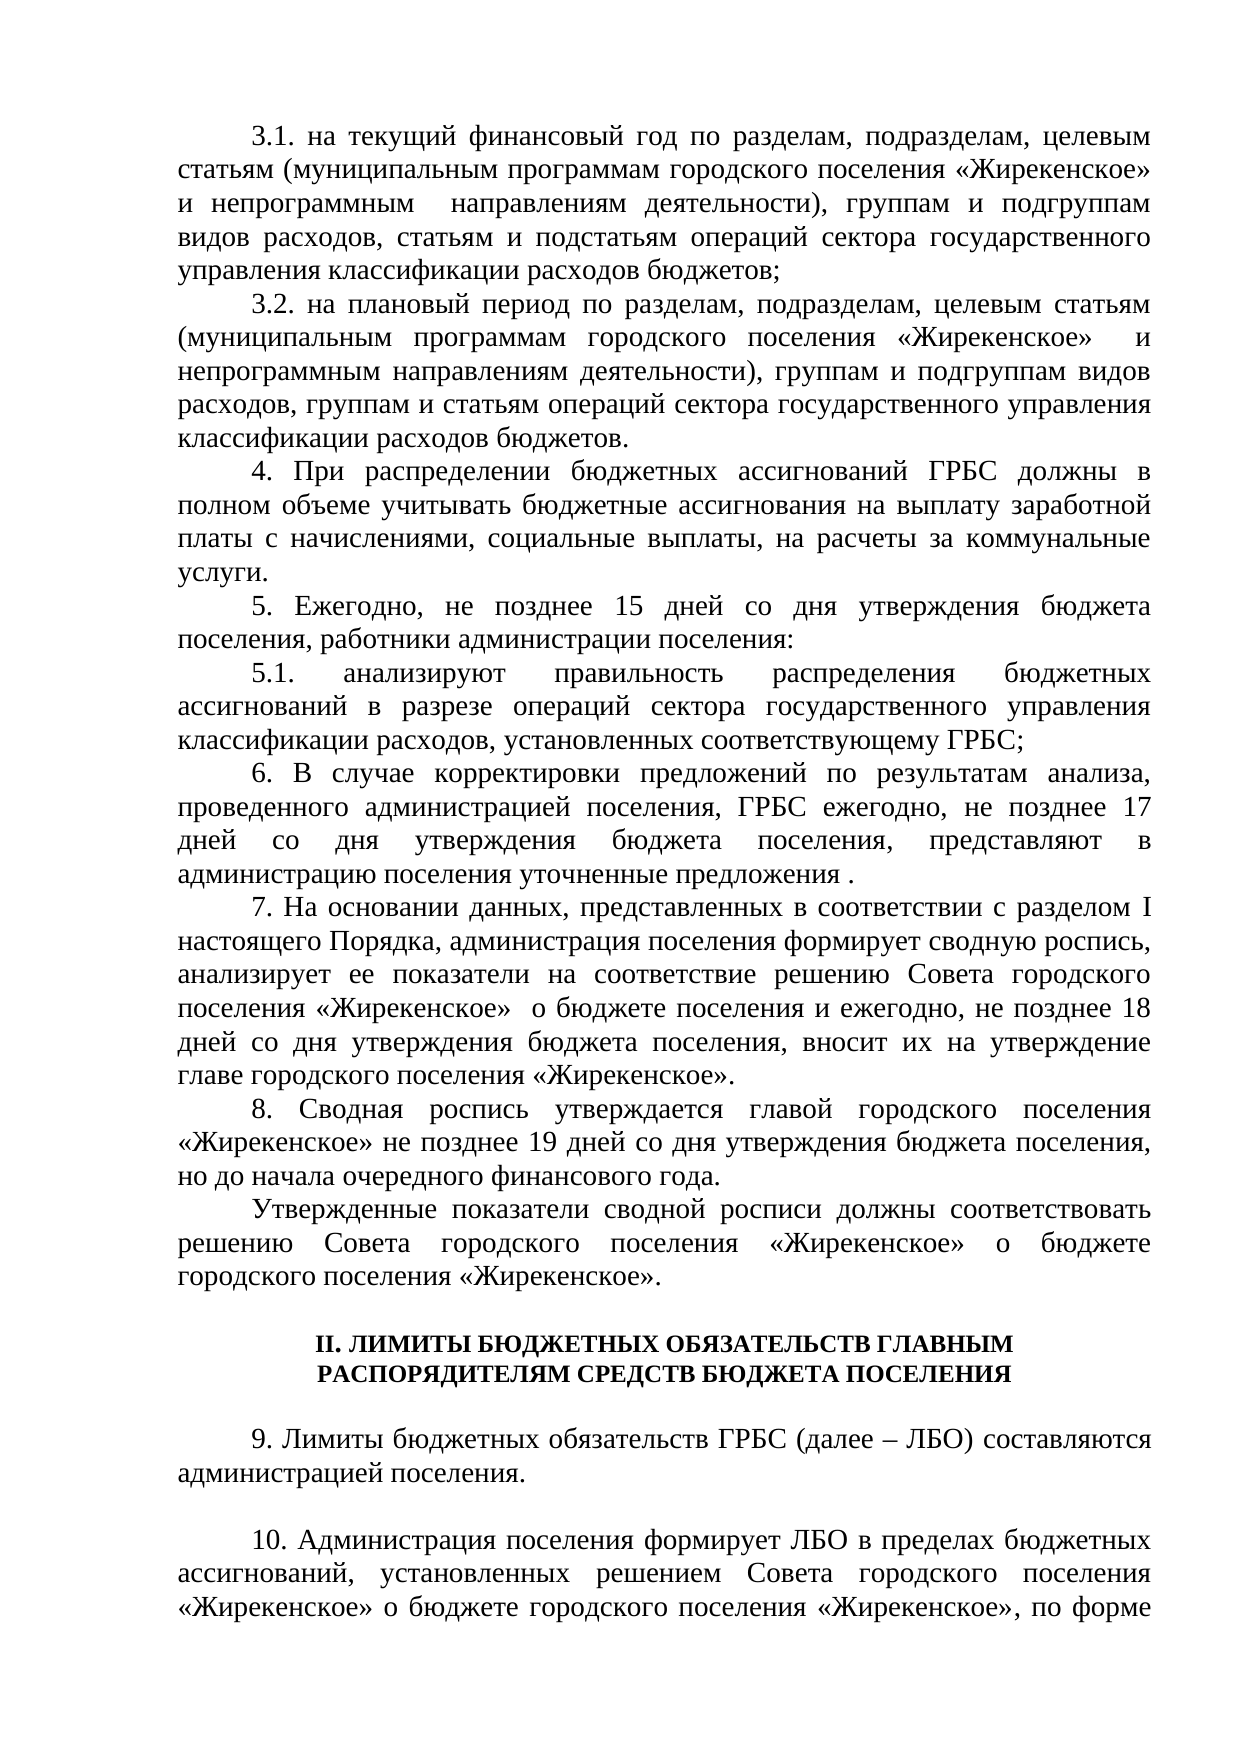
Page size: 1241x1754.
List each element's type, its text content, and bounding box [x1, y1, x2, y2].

text РАСПОРЯДИТЕЛЯМ СРЕДСТВ БЮДЖЕТА ПОСЕЛЕНИЯ [177, 1359, 1152, 1388]
text 3.2. на плановый период по разделам, подразделам, целевым статьям (муниципальным программам городского поселения «Жирекенское» и непрограммным направлениям деятельности), группам и подгруппам видов расходов, группам и статьям операций сектора государственного управления классификации расходов бюджетов. [177, 286, 1152, 453]
text 5. Ежегодно, не позднее 15 дней со дня утверждения бюджета поселения, работники администрации поселения: [177, 588, 1152, 655]
text 3.1. на текущий финансовый год по разделам, подразделам, целевым статьям (муниципальным программам городского поселения «Жирекенское» и непрограммным направлениям деятельности), группам и подгруппам видов расходов, статьям и подстатьям операций сектора государственного управления классификации расходов бюджетов; [177, 118, 1152, 286]
text 5.1. анализируют правильность распределения бюджетных ассигнований в разрезе операций сектора государственного управления классификации расходов, установленных соответствующему ГРБС; [177, 655, 1152, 755]
text II. ЛИМИТЫ БЮДЖЕТНЫХ ОБЯЗАТЕЛЬСТВ ГЛАВНЫМ [177, 1326, 1152, 1359]
text 7. На основании данных, представленных в соответствии с разделом I настоящего Порядка, администрация поселения формирует сводную роспись, анализирует ее показатели на соответствие решению Совета городского поселения «Жирекенское» о бюджете поселения и ежегодно, не позднее 18 дней со дня утверждения бюджета поселения, вносит их на утверждение главе городского поселения «Жирекенское». [177, 889, 1152, 1091]
text 8. Сводная роспись утверждается главой городского поселения «Жирекенское» не позднее 19 дней со дня утверждения бюджета поселения, но до начала очередного финансового года. [177, 1091, 1152, 1191]
text 9. Лимиты бюджетных обязательств ГРБС (далее – ЛБО) составляются администрацией поселения. [177, 1421, 1152, 1488]
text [177, 1522, 1152, 1623]
text 4. При распределении бюджетных ассигнований ГРБС должны в полном объеме учитывать бюджетные ассигнования на выплату заработной платы с начислениями, социальные выплаты, на расчеты за коммунальные услуги. [177, 453, 1152, 588]
text Утвержденные показатели сводной росписи должны соответствовать решению Совета городского поселения «Жирекенское» о бюджете городского поселения «Жирекенское». [177, 1191, 1152, 1292]
text 6. В случае корректировки предложений по результатам анализа, проведенного администрацией поселения, ГРБС ежегодно, не позднее 17 дней со дня утверждения бюджета поселения, представляют в администрацию поселения уточненные предложения . [177, 755, 1152, 889]
